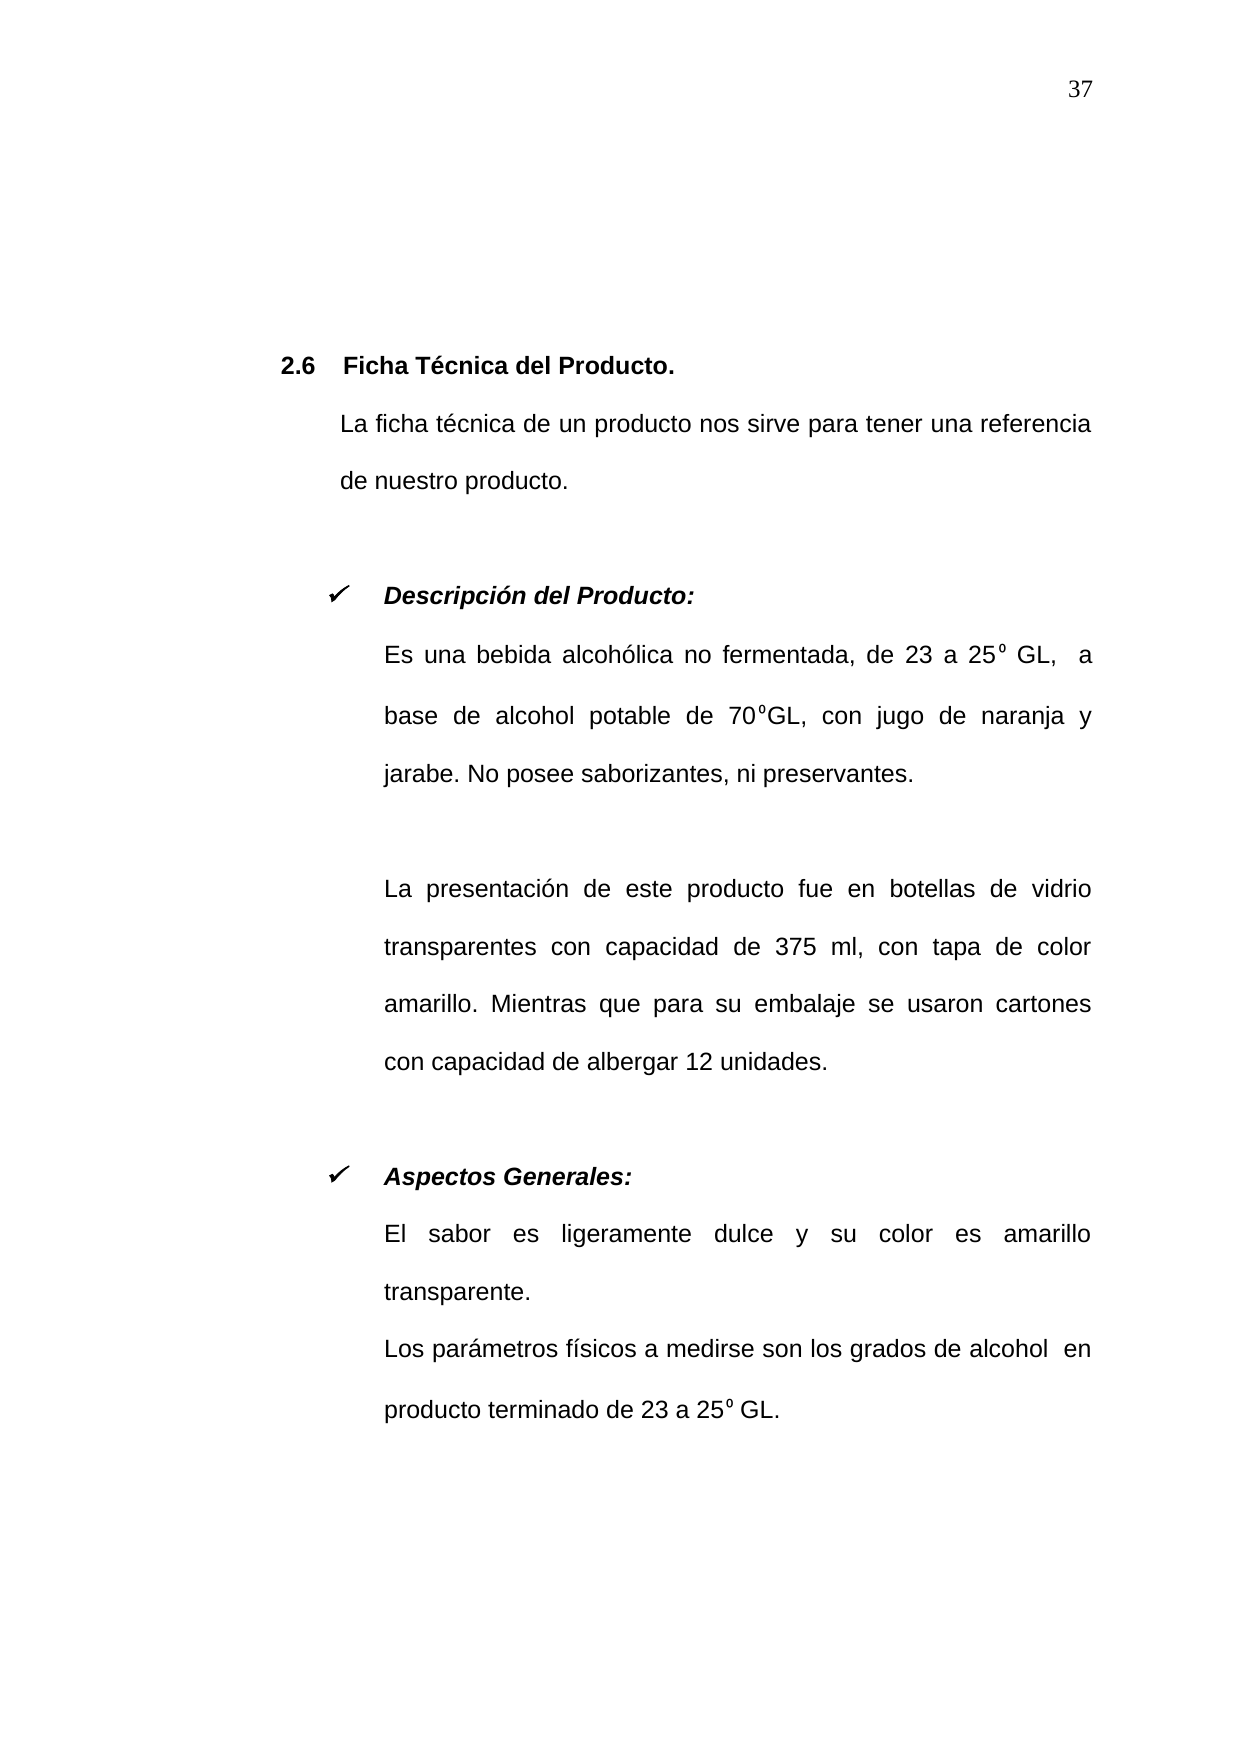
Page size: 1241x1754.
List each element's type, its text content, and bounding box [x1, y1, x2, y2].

list Aspectos Generales: [325, 1162, 1093, 1191]
list Los parámetros físicos a medirse son los grados de alcohol en producto terminado de 23 a 25⁰ GL. [384, 1334, 1093, 1424]
text La ficha técnica de un producto nos sirve para tener una referencia de nuestro producto. [340, 409, 1093, 495]
list 2.6 Ficha Técnica del Producto. [281, 351, 1093, 380]
list La presentación de este producto fue en botellas de vidrio transparentes con capacidad de 375 ml, con tapa de color amarillo. Mientras que para su embalaje se usaron cartones con capacidad de albergar 12 unidades. [384, 874, 1093, 1076]
list Descripción del Producto: [325, 581, 1093, 610]
list Es una bebida alcohólica no fermentada, de 23 a 25⁰ GL, a base de alcohol potable de 70⁰GL, con jugo de naranja y jarabe. No posee saborizantes, ni preservantes. [384, 639, 1093, 788]
list El sabor es ligeramente dulce y su color es amarillo transparente. [384, 1219, 1093, 1306]
